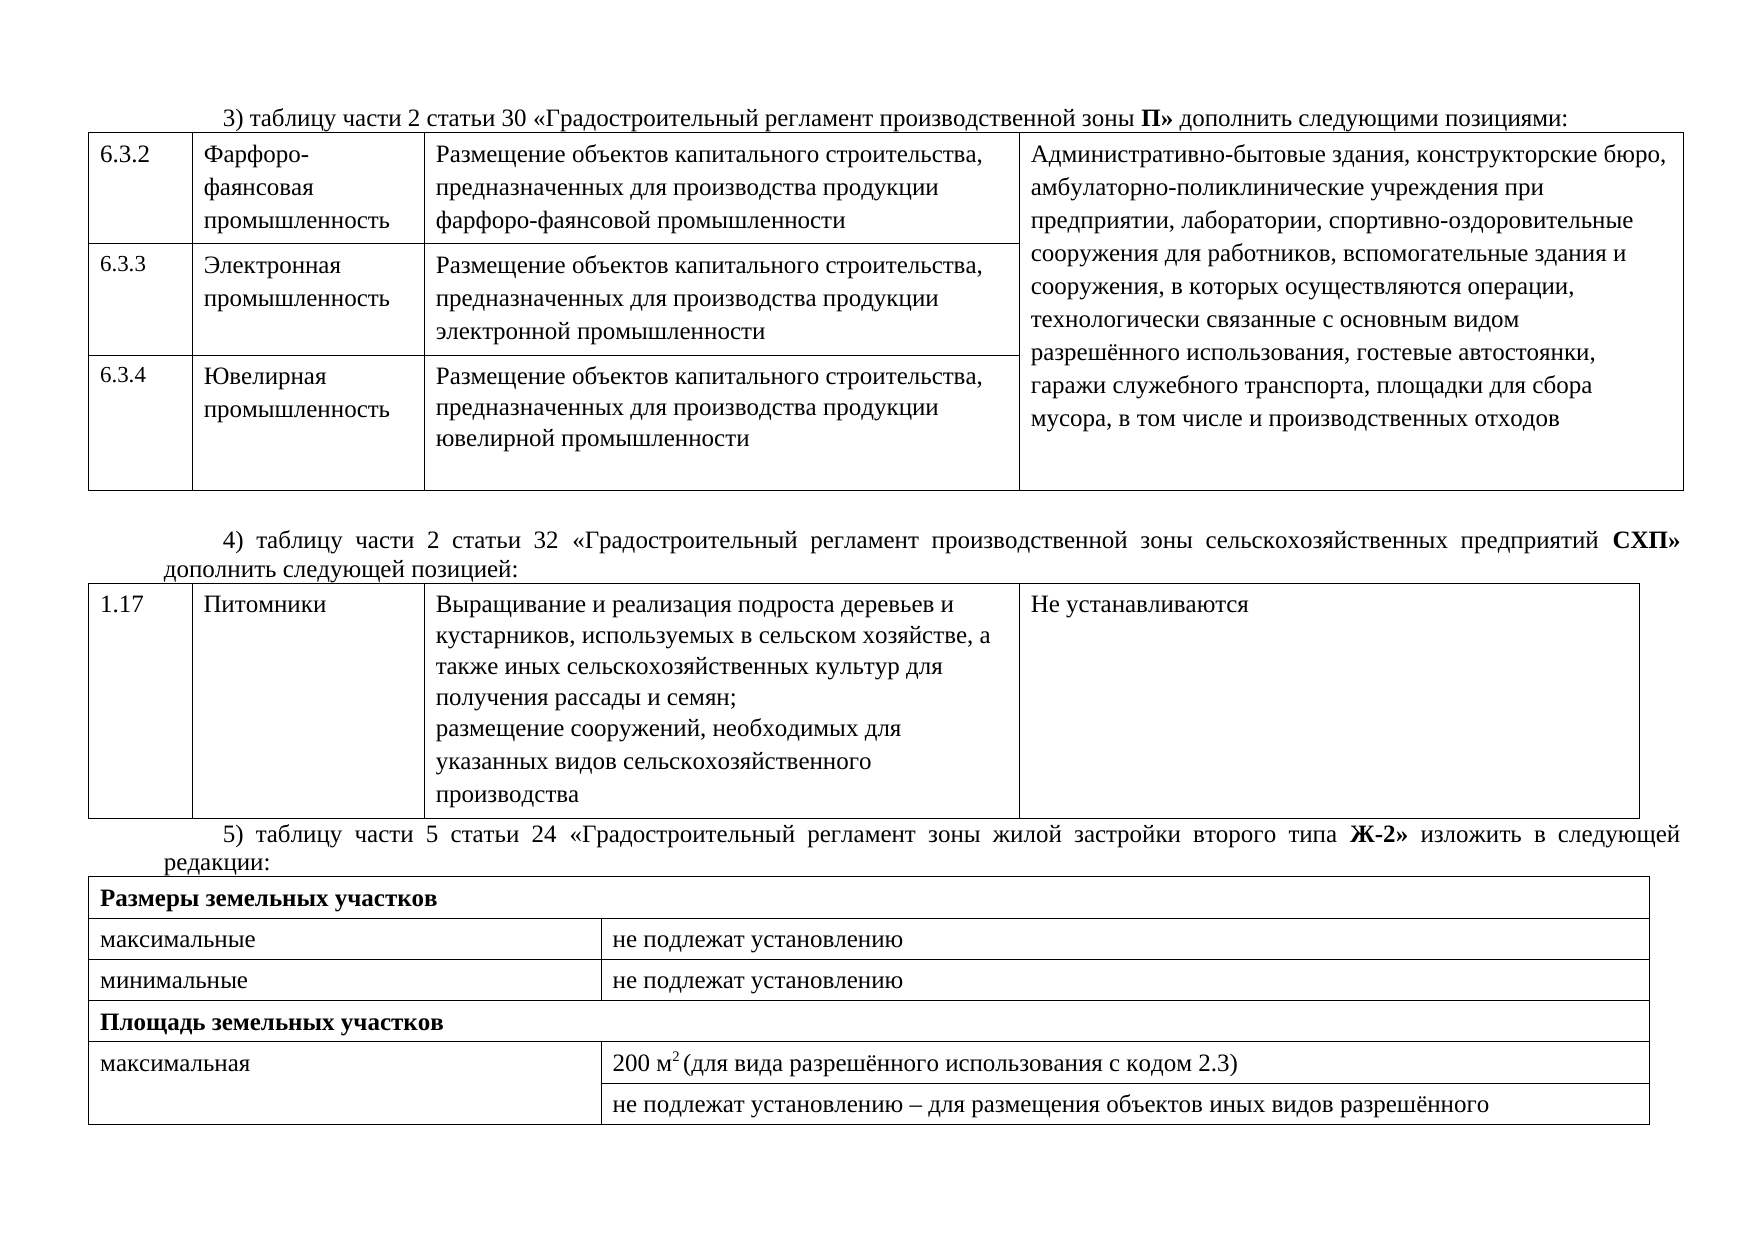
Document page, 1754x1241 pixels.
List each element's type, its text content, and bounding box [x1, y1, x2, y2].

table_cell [602, 1084, 1649, 1124]
table_cell максимальная [89, 1042, 601, 1124]
table_header Административно-бытовые здания, конструкторские бюро, амбулаторно-поликлинические учреждения при предприятии, лаборатории, спортивно-оздоровительные сооружения для работников, вспомогательные здания и сооружения, в которых осуществляются операции, технологически связанные с основным видом разрешённого использования, гостевые автостоянки, гаражи служебного транспорта, площадки для сбора мусора, в том числе и производственных отходов [1020, 133, 1683, 490]
table_header Размеры земельных участков [89, 877, 1649, 917]
table_header Не устанавливаются [1020, 584, 1639, 818]
text 3) таблицу части 2 статьи 30 «Градостроительный регламент производственной зоны П» дополнить следующими позициями: [164, 103, 1680, 132]
table_cell Ювелирная промышленность [193, 356, 424, 490]
table_header Размещение объектов капитального строительства, предназначенных для производства продукции фарфоро-фаянсовой промышленности [425, 133, 1019, 243]
table_cell Электронная промышленность [193, 244, 424, 354]
table_header 1.17 [89, 584, 192, 818]
table_header Питомники [193, 584, 424, 818]
table_header Выращивание и реализация подроста деревьев и кустарников, используемых в сельском хозяйстве, а также иных сельскохозяйственных культур для получения рассады и семян; размещение сооружений, необходимых для указанных видов сельскохозяйственного производства [425, 584, 1019, 818]
table_cell 200 м2 (для вида разрешённого использования с кодом 2.3) [602, 1042, 1649, 1082]
table_header Фарфоро-фаянсовая промышленность [193, 133, 424, 243]
table_cell не подлежат установлению [602, 960, 1649, 1000]
table_header 6.3.2 [89, 133, 192, 243]
table_cell Размещение объектов капитального строительства, предназначенных для производства продукции электронной промышленности [425, 244, 1019, 354]
table_cell не подлежат установлению [602, 919, 1649, 959]
table_cell 6.3.4 [89, 356, 192, 490]
text 5) таблицу части 5 статьи 24 «Градостроительный регламент зоны жилой застройки второго типа Ж-2» изложить в следующей редакции: [164, 819, 1680, 876]
table_cell максимальные [89, 919, 601, 959]
table_cell Размещение объектов капитального строительства, предназначенных для производства продукции ювелирной промышленности [425, 356, 1019, 490]
table_cell 6.3.3 [89, 244, 192, 354]
text 4) таблицу части 2 статьи 32 «Градостроительный регламент производственной зоны сельскохозяйственных предприятий СХП» дополнить следующей позицией: [164, 525, 1680, 582]
table_cell минимальные [89, 960, 601, 1000]
table_cell Площадь земельных участков [89, 1001, 1649, 1041]
